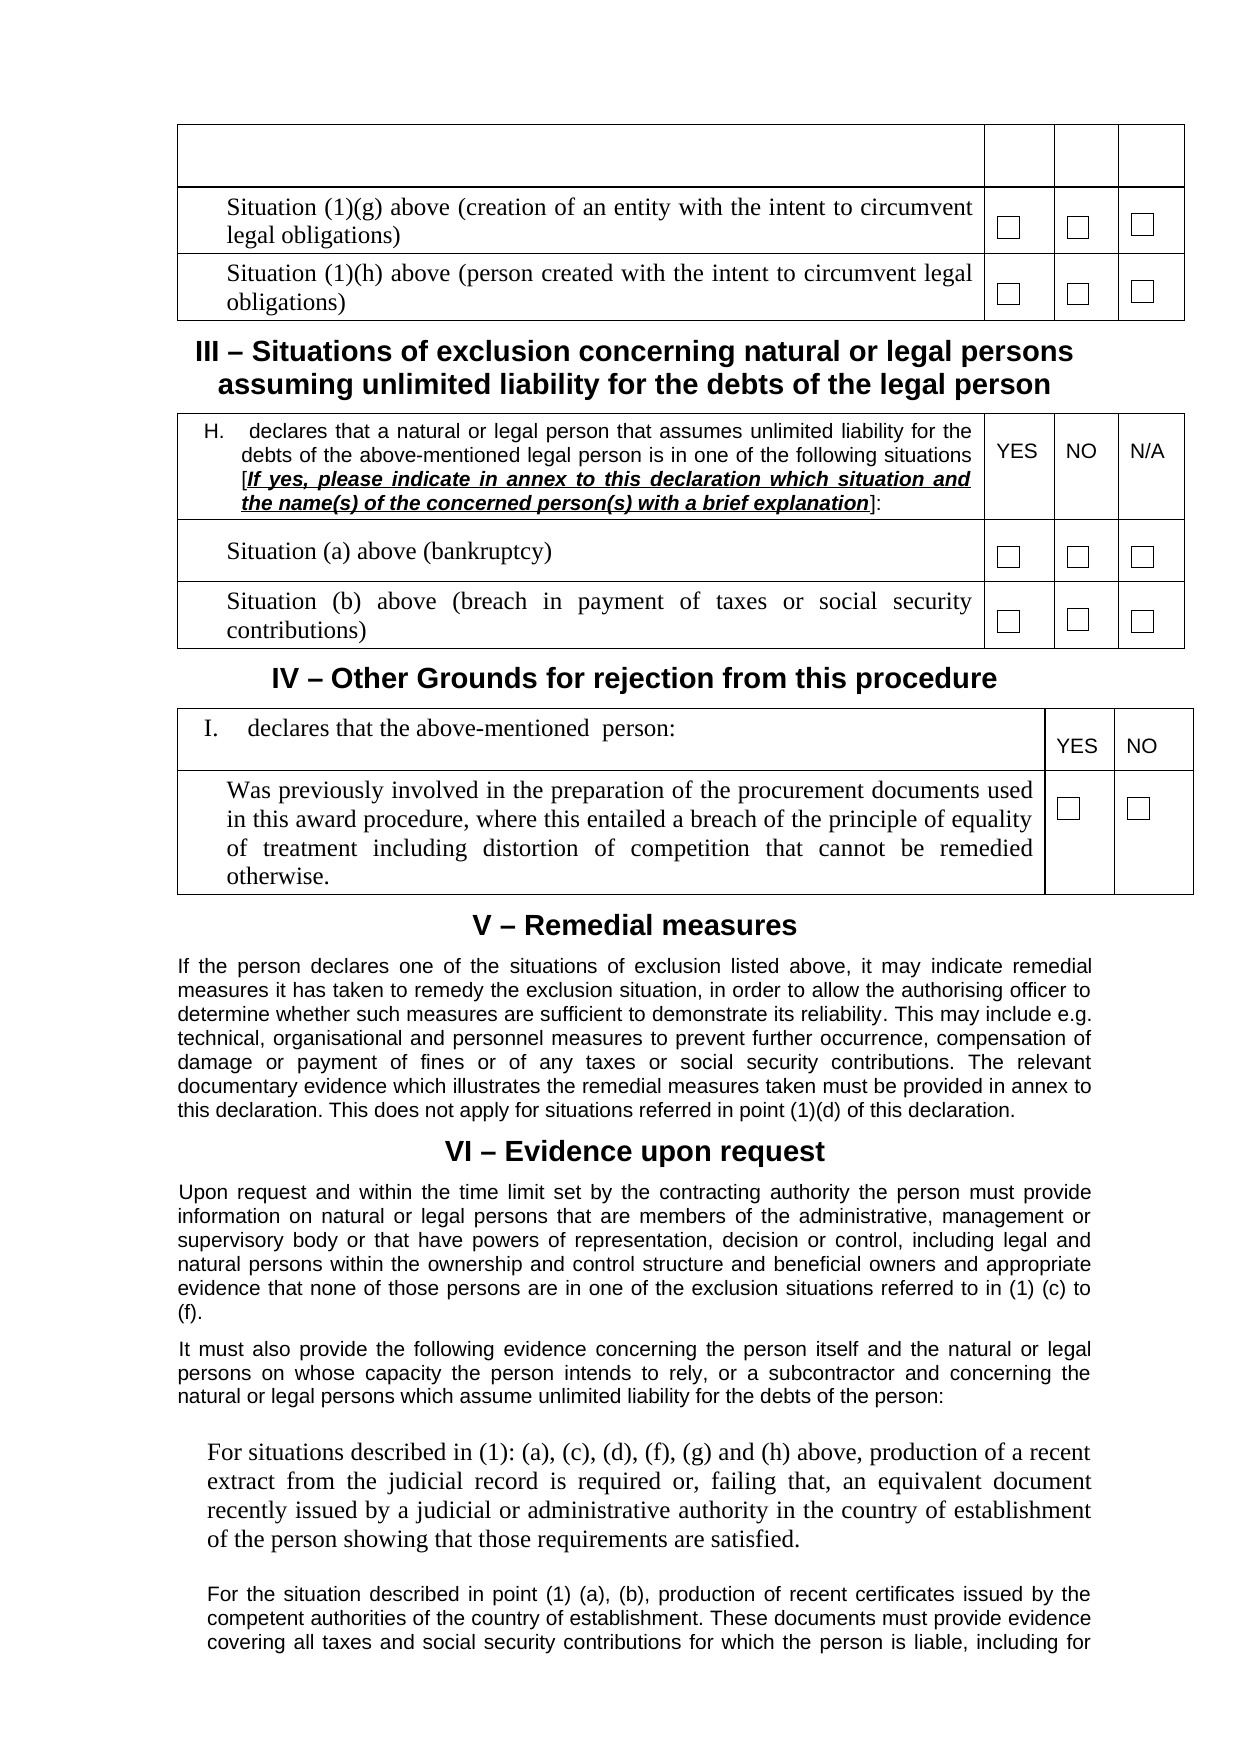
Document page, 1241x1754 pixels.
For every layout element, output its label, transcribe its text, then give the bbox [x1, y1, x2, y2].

table_header declares that a natural or legal person that assumes unlimited liability for the debts of the above-mentioned legal person is in one of the following situations [If yes, please indicate in annex to this declaration which situation and the name(s) of the concerned person(s) with a brief explanation]: [178, 414, 984, 518]
table_cell [985, 188, 1054, 253]
text Upon request and within the time limit set by the contracting authority the person must provide information on natural or legal persons that are members of the administrative, management or supervisory body or that have powers of representation, decision or control, including legal and natural persons within the ownership and control structure and beneficial owners and appropriate evidence that none of those persons are in one of the exclusion situations referred to in (1) (c) to (f). [177, 1180, 1092, 1324]
table_cell [1119, 254, 1184, 320]
table_header NO [1115, 709, 1193, 770]
title III – Situations of exclusion concerning natural or legal persons assuming unlimited liability for the debts of the legal person [177, 334, 1092, 401]
table_cell [985, 520, 1054, 581]
table_header declares that the above-mentioned person: [178, 709, 1044, 770]
table_cell Situation (a) above (bankruptcy) [178, 520, 984, 581]
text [207, 1582, 1092, 1653]
table_cell Situation (b) above (breach in payment of taxes or social security contributions) [178, 582, 984, 648]
table_cell [1055, 582, 1118, 648]
table_cell [1119, 125, 1184, 186]
table_header YES [985, 414, 1054, 518]
title VI – Evidence upon request [177, 1134, 1092, 1168]
table_cell [1055, 254, 1118, 320]
text If the person declares one of the situations of exclusion listed above, it may indicate remedial measures it has taken to remedy the exclusion situation, in order to allow the authorising officer to determine whether such measures are sufficient to demonstrate its reliability. This may include e.g. technical, organisational and personnel measures to prevent further occurrence, compensation of damage or payment of fines or of any taxes or social security contributions. The relevant documentary evidence which illustrates the remedial measures taken must be provided in annex to this declaration. This does not apply for situations referred in point (1)(d) of this declaration. [177, 954, 1092, 1122]
title IV – Other Grounds for rejection from this procedure [177, 661, 1092, 695]
table_header YES [1046, 709, 1114, 770]
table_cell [178, 125, 984, 186]
text For situations described in (1): (a), (c), (d), (f), (g) and (h) above, production of a recent extract from the judicial record is required or, failing that, an equivalent document recently issued by a judicial or administrative authority in the country of establishment of the person showing that those requirements are satisfied. [207, 1437, 1092, 1552]
title V – Remedial measures [177, 908, 1092, 941]
table_cell [1119, 520, 1184, 581]
table_cell Situation (1)(g) above (creation of an entity with the intent to circumvent legal obligations) [178, 188, 984, 253]
table_cell [1055, 125, 1118, 186]
table_cell [1046, 771, 1114, 894]
table_cell [1115, 771, 1193, 894]
table_cell [985, 582, 1054, 648]
table_cell [985, 254, 1054, 320]
table_header N/A [1119, 414, 1184, 518]
table_cell Was previously involved in the preparation of the procurement documents used in this award procedure, where this entailed a breach of the principle of equality of treatment including distortion of competition that cannot be remedied otherwise. [178, 771, 1044, 894]
table_cell [1119, 188, 1184, 253]
table_header NO [1055, 414, 1118, 518]
table_cell [1055, 188, 1118, 253]
table_cell [985, 125, 1054, 186]
table_cell [1119, 582, 1184, 648]
table_cell [1055, 520, 1118, 581]
text It must also provide the following evidence concerning the person itself and the natural or legal persons on whose capacity the person intends to rely, or a subcontractor and concerning the natural or legal persons which assume unlimited liability for the debts of the person: [177, 1336, 1092, 1408]
table_cell Situation (1)(h) above (person created with the intent to circumvent legal obligations) [178, 254, 984, 320]
